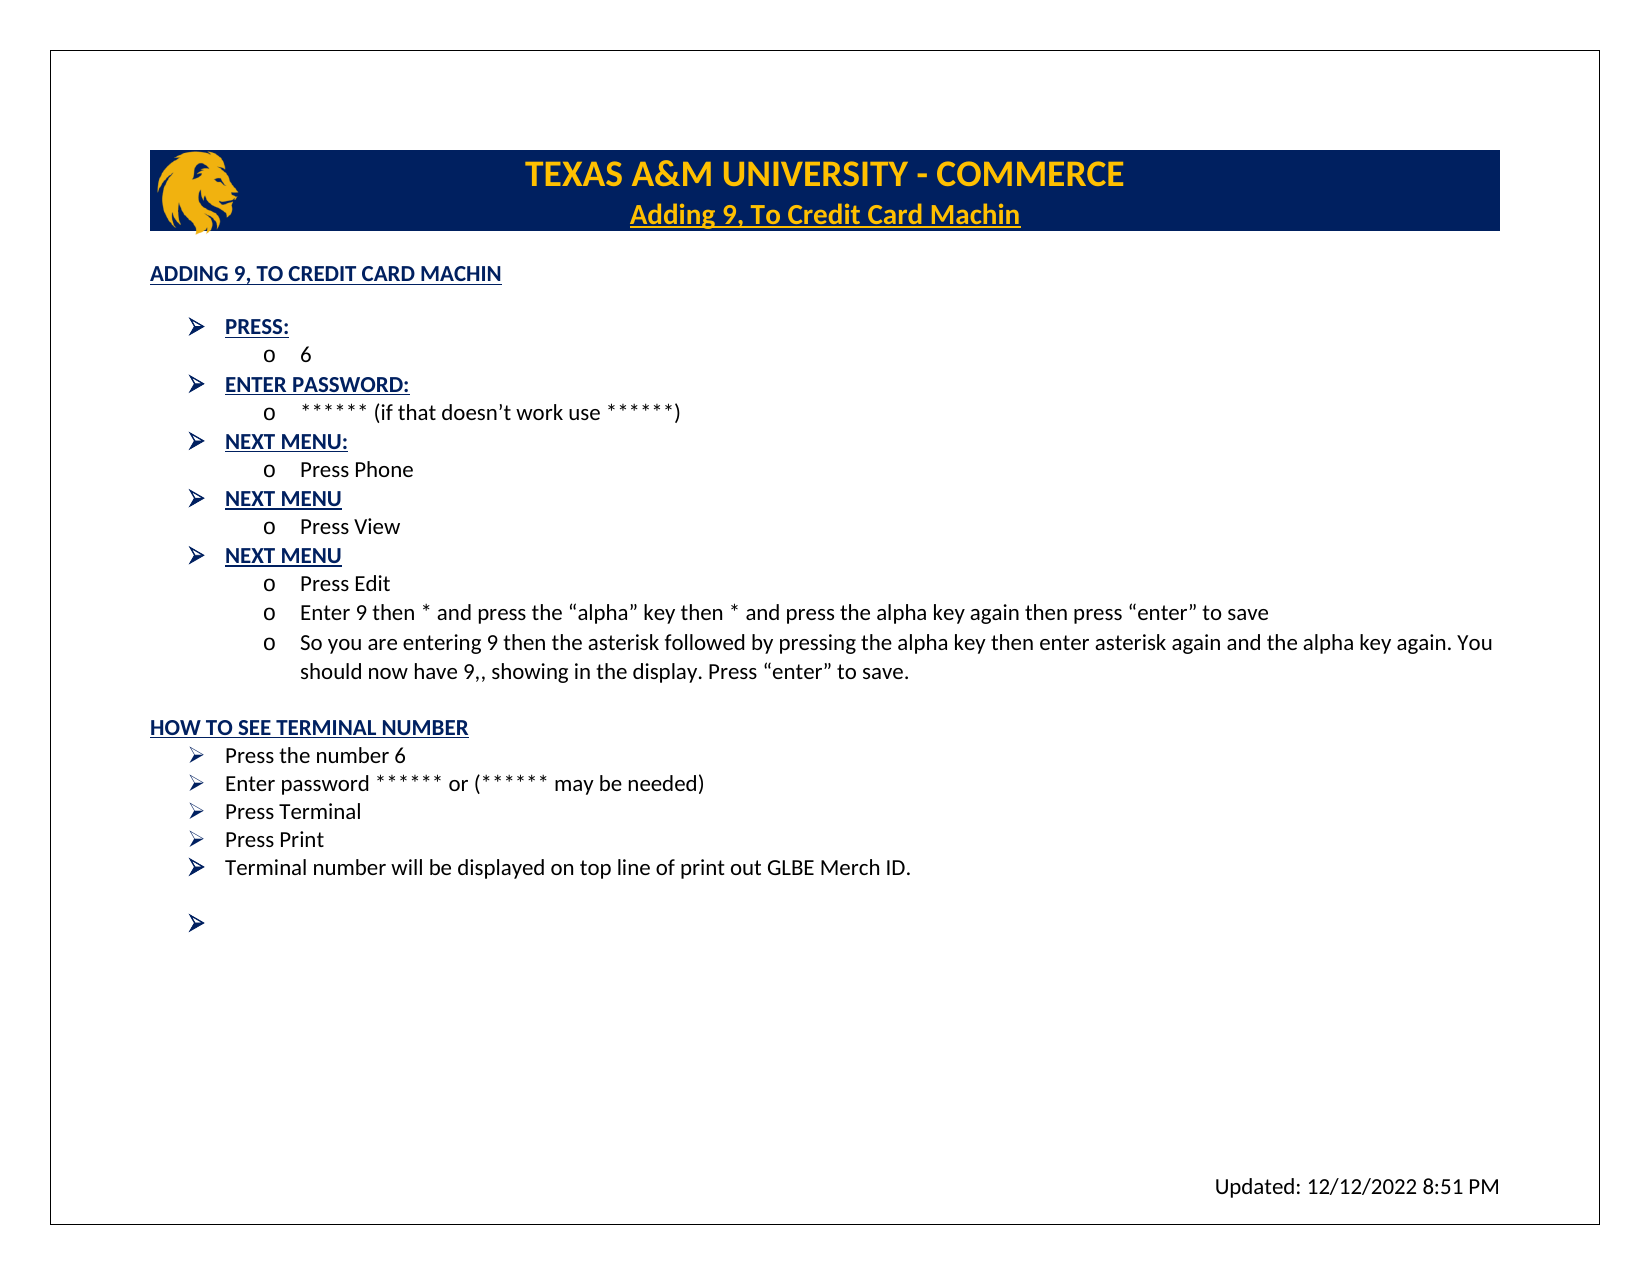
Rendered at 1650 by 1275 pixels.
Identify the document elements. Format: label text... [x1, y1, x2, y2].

text HOW TO SEE TERMINAL NUMBER [150, 713, 1500, 741]
list 6 [262, 341, 1500, 370]
list ****** (if that doesn’t work use ******) [262, 398, 1500, 427]
list Press Print [187, 825, 1500, 853]
list Press View [262, 512, 1500, 541]
list PRESS: [187, 312, 1500, 341]
list NEXT MENU [187, 484, 1500, 512]
list Press Edit [262, 569, 1500, 598]
list Terminal number will be displayed on top line of print out GLBE Merch ID. [187, 853, 1500, 881]
list Press Terminal [187, 797, 1500, 825]
picture [144, 138, 251, 245]
list NEXT MENU: [187, 427, 1500, 455]
text TEXAS A&M UNIVERSITY - COMMERCE [251, 150, 1500, 196]
list Press the number 6 [187, 741, 1500, 769]
list Enter 9 then * and press the “alpha” key then * and press the alpha key again then press “enter” to save [262, 598, 1500, 628]
list So you are entering 9 then the asterisk followed by pressing the alpha key then enter asterisk again and the alpha key again. You should now have 9,, showing in the display. Press “enter” to save. [262, 628, 1500, 685]
list Press Phone [262, 455, 1500, 484]
list NEXT MENU [187, 541, 1500, 569]
list Enter password ****** or (****** may be needed) [187, 769, 1500, 797]
list ENTER PASSWORD: [187, 370, 1500, 398]
text Adding 9, To Credit Card Machin [251, 196, 1500, 231]
text ADDING 9, TO CREDIT CARD MACHIN [150, 259, 1500, 287]
